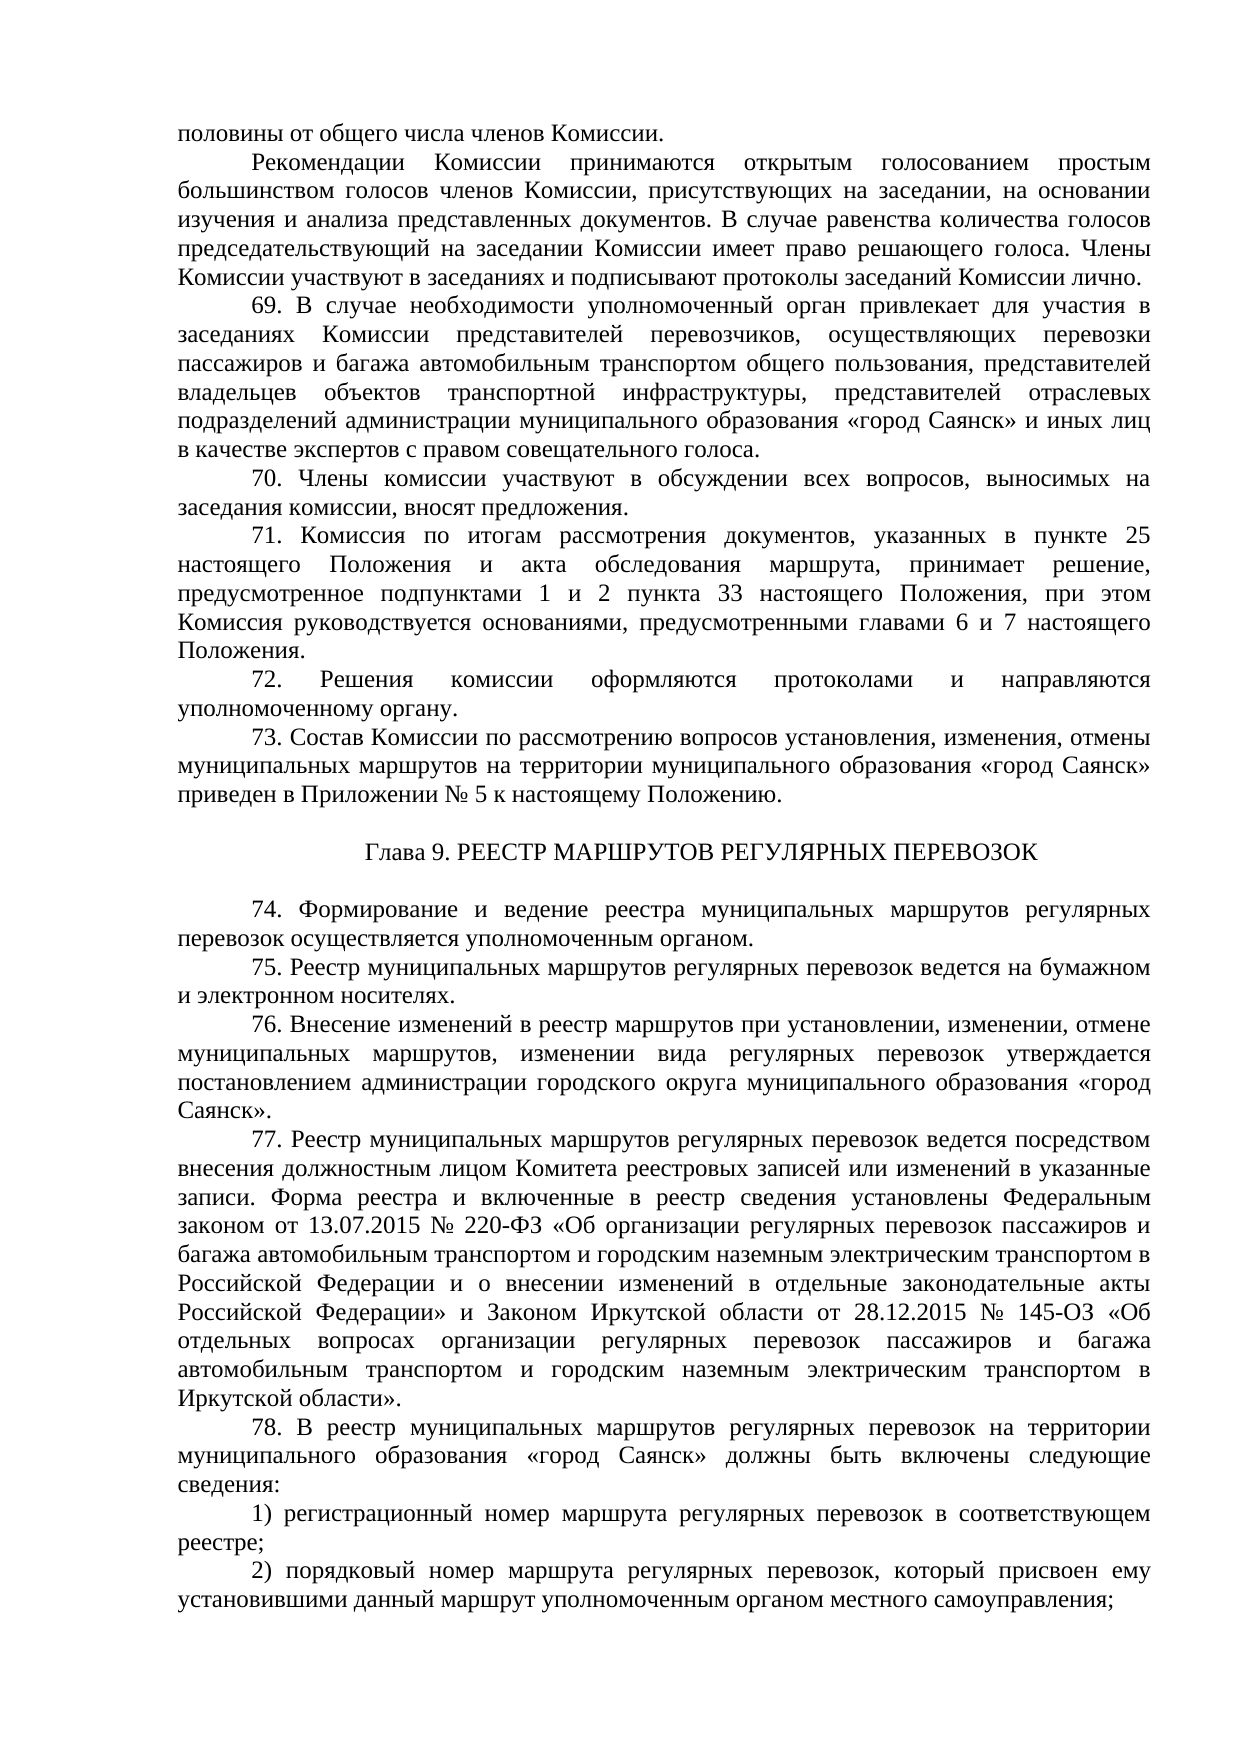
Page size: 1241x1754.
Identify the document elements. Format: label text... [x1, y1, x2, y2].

text 1) регистрационный номер маршрута регулярных перевозок в соответствующем реестре; [177, 1498, 1152, 1556]
text 74. Формирование и ведение реестра муниципальных маршрутов регулярных перевозок осуществляется уполномоченным органом. [177, 894, 1152, 952]
text 70. Члены комиссии участвуют в обсуждении всех вопросов, выносимых на заседания комиссии, вносят предложения. [177, 463, 1152, 521]
text 69. В случае необходимости уполномоченный орган привлекает для участия в заседаниях Комиссии представителей перевозчиков, осуществляющих перевозки пассажиров и багажа автомобильным транспортом общего пользования, представителей владельцев объектов транспортной инфраструктуры, представителей отраслевых подразделений администрации муниципального образования «город Саянск» и иных лиц в качестве экспертов с правом совещательного голоса. [177, 291, 1152, 463]
text 78. В реестр муниципальных маршрутов регулярных перевозок на территории муниципального образования «город Саянск» должны быть включены следующие сведения: [177, 1412, 1152, 1498]
text 75. Реестр муниципальных маршрутов регулярных перевозок ведется на бумажном и электронном носителях. [177, 952, 1152, 1009]
text Глава 9. РЕЕСТР МАРШРУТОВ РЕГУЛЯРНЫХ ПЕРЕВОЗОК [177, 837, 1152, 866]
text 77. Реестр муниципальных маршрутов регулярных перевозок ведется посредством внесения должностным лицом Комитета реестровых записей или изменений в указанные записи. Форма реестра и включенные в реестр сведения установлены Федеральным законом от 13.07.2015 № 220-ФЗ «Об организации регулярных перевозок пассажиров и багажа автомобильным транспортом и городским наземным электрическим транспортом в Российской Федерации и о внесении изменений в отдельные законодательные акты Российской Федерации» и Законом Иркутской области от 28.12.2015 № 145-ОЗ «Об отдельных вопросах организации регулярных перевозок пассажиров и багажа автомобильным транспортом и городским наземным электрическим транспортом в Иркутской области». [177, 1124, 1152, 1412]
text Рекомендации Комиссии принимаются открытым голосованием простым большинством голосов членов Комиссии, присутствующих на заседании, на основании изучения и анализа представленных документов. В случае равенства количества голосов председательствующий на заседании Комиссии имеет право решающего голоса. Члены Комиссии участвуют в заседаниях и подписывают протоколы заседаний Комиссии лично. [177, 147, 1152, 291]
text 76. Внесение изменений в реестр маршрутов при установлении, изменении, отмене муниципальных маршрутов, изменении вида регулярных перевозок утверждается постановлением администрации городского округа муниципального образования «город Саянск». [177, 1009, 1152, 1124]
text 73. Состав Комиссии по рассмотрению вопросов установления, изменения, отмены муниципальных маршрутов на территории муниципального образования «город Саянск» приведен в Приложении № 5 к настоящему Положению. [177, 722, 1152, 808]
text 2) порядковый номер маршрута регулярных перевозок, который присвоен ему установившими данный маршрут уполномоченным органом местного самоуправления; [177, 1556, 1152, 1613]
text 71. Комиссия по итогам рассмотрения документов, указанных в пункте 25 настоящего Положения и акта обследования маршрута, принимает решение, предусмотренное подпунктами 1 и 2 пункта 33 настоящего Положения, при этом Комиссия руководствуется основаниями, предусмотренными главами 6 и 7 настоящего Положения. [177, 521, 1152, 664]
text 72. Решения комиссии оформляются протоколами и направляются уполномоченному органу. [177, 664, 1152, 722]
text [177, 118, 1152, 147]
